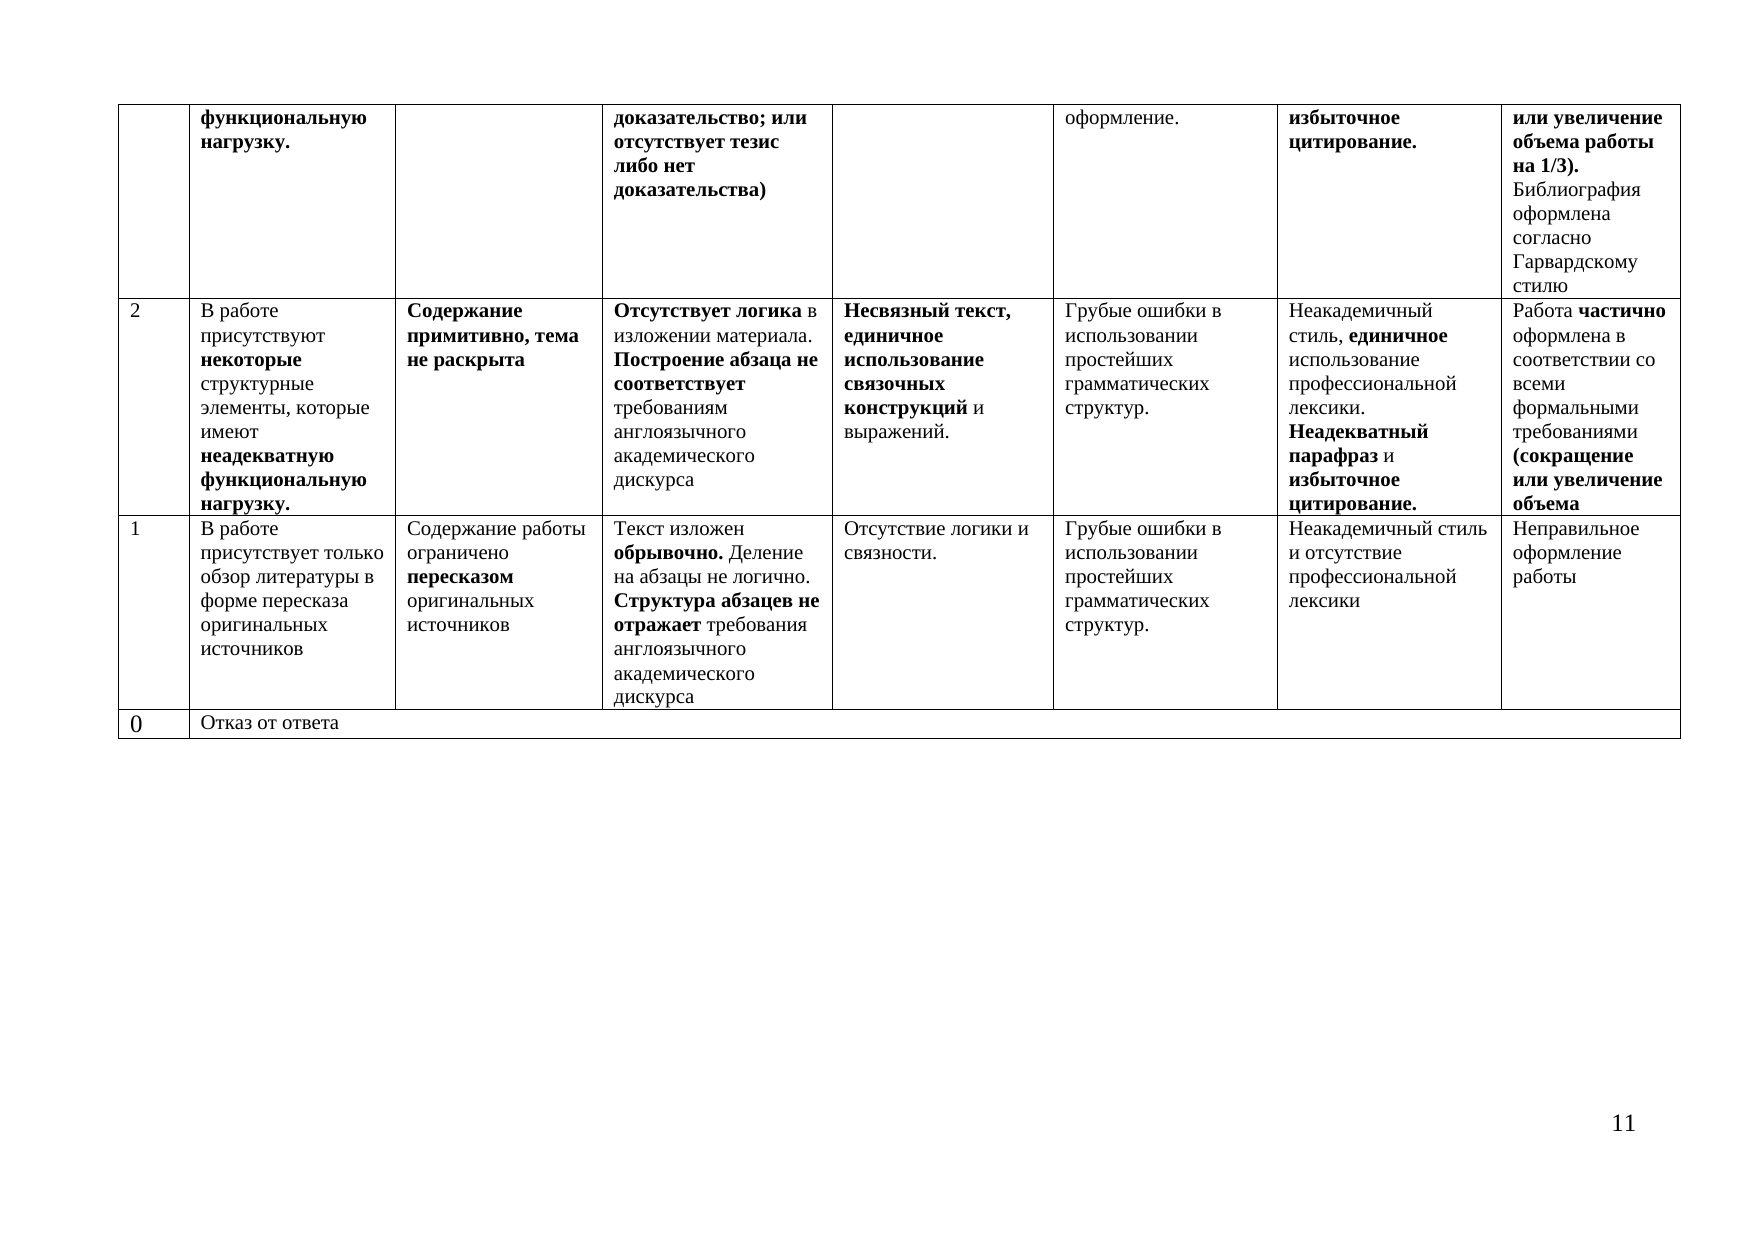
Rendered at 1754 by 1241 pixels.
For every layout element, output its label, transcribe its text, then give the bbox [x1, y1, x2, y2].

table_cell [396, 105, 602, 297]
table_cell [1054, 105, 1277, 297]
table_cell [190, 105, 395, 297]
table_cell 0 [119, 710, 189, 738]
table_cell Текст изложен обрывочно. Деление на абзацы не логично. Структура абзацев не отражает требования англоязычного академического дискурса [603, 516, 832, 708]
table_cell В работе присутствуют некоторые структурные элементы, которые имеют неадекватную функциональную нагрузку. [190, 299, 395, 515]
table_cell Отсутствие логики и связности. [833, 516, 1053, 708]
table_cell Отсутствует логика в изложении материала. Построение абзаца не соответствует требованиям англоязычного академического дискурса [603, 299, 832, 515]
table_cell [1502, 105, 1680, 297]
table_cell 2 [119, 299, 189, 515]
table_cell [833, 105, 1053, 297]
table_cell 3 [119, 105, 189, 297]
table_cell Содержание работы ограничено пересказом оригинальных источников [396, 516, 602, 708]
table_cell Грубые ошибки в использовании простейших грамматических структур. [1054, 516, 1277, 708]
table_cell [1278, 105, 1501, 297]
table_cell 1 [119, 516, 189, 708]
table_cell Неакадемичный стиль и отсутствие профессиональной лексики [1278, 516, 1501, 708]
table_cell Содержание примитивно, тема не раскрыта [396, 299, 602, 515]
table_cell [603, 105, 832, 297]
table_cell Неправильное оформление работы [1502, 516, 1680, 708]
table_cell Работа частично оформлена в соответствии со всеми формальными требованиями (сокращение или увеличение объема [1502, 299, 1680, 515]
table_cell Грубые ошибки в использовании простейших грамматических структур. [1054, 299, 1277, 515]
table_cell Отказ от ответа [190, 710, 1680, 738]
table_cell Неакадемичный стиль, единичное использование профессиональной лексики. Неадекватный парафраз и избыточное цитирование. [1278, 299, 1501, 515]
table_cell В работе присутствует только обзор литературы в форме пересказа оригинальных источников [190, 516, 395, 708]
table_cell Несвязный текст, единичное использование связочных конструкций и выражений. [833, 299, 1053, 515]
